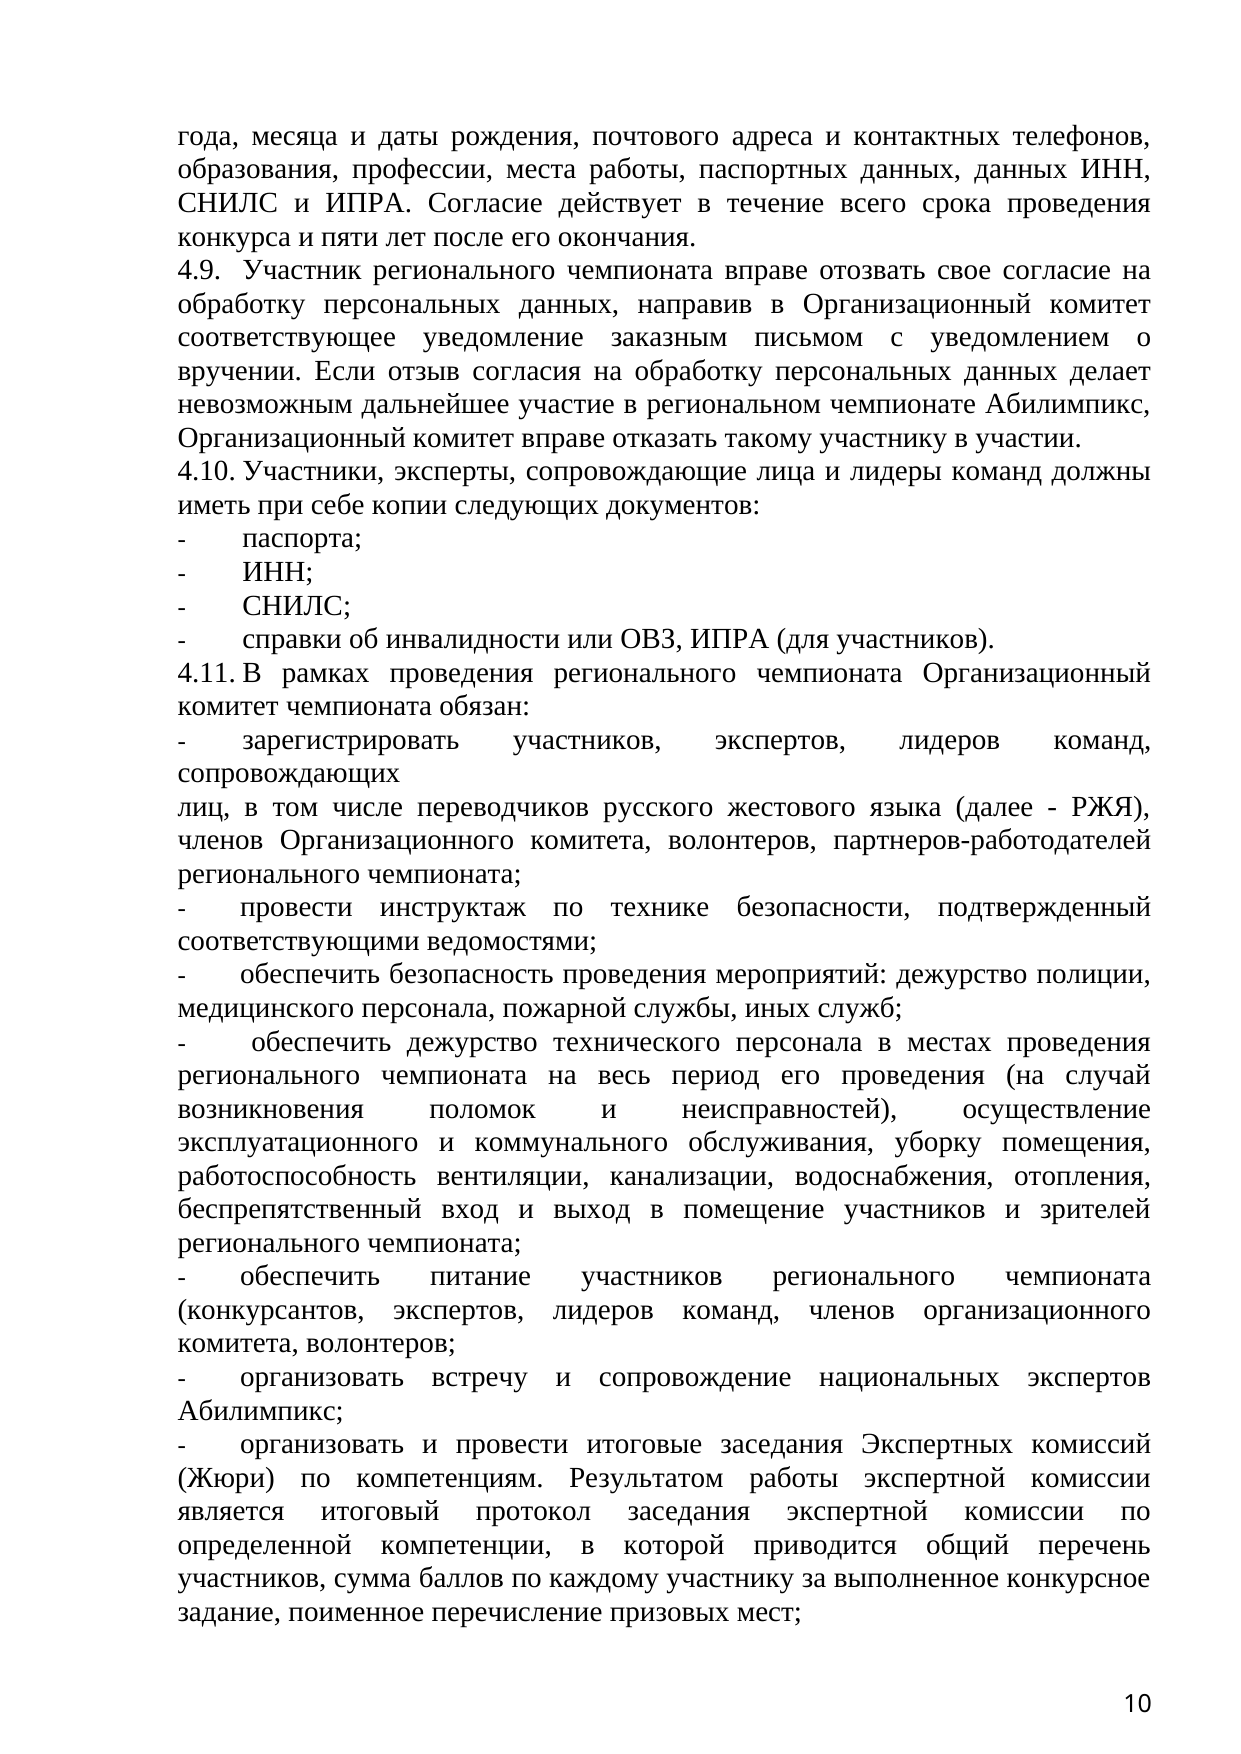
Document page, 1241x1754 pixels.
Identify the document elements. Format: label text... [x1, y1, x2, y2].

list зарегистрировать участников, экспертов, лидеров команд, сопровождающих [177, 722, 1152, 789]
list справки об инвалидности или ОВЗ, ИПРА (для участников). [177, 621, 1152, 655]
list В рамках проведения регионального чемпионата Организационный комитет чемпионата обязан: [177, 655, 1152, 722]
list обеспечить питание участников регионального чемпионата (конкурсантов, экспертов, лидеров команд, членов организационного комитета, волонтеров; [177, 1258, 1152, 1359]
list обеспечить безопасность проведения мероприятий: дежурство полиции, медицинского персонала, пожарной службы, иных служб; [177, 957, 1152, 1024]
text лиц, в том числе переводчиков русского жестового языка (далее - РЖЯ), членов Организационного комитета, волонтеров, партнеров-работодателей регионального чемпионата; [177, 789, 1152, 889]
list Участники, эксперты, сопровождающие лица и лидеры команд должны иметь при себе копии следующих документов: [177, 453, 1152, 521]
list СНИЛС; [177, 588, 1152, 621]
list ИНН; [177, 554, 1152, 588]
list организовать встречу и сопровождение национальных экспертов Абилимпикс; [177, 1359, 1152, 1426]
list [177, 118, 1152, 252]
list Участник регионального чемпионата вправе отозвать свое согласие на обработку персональных данных, направив в Организационный комитет соответствующее уведомление заказным письмом с уведомлением о вручении. Если отзыв согласия на обработку персональных данных делает невозможным дальнейшее участие в региональном чемпионате Абилимпикс, Организационный комитет вправе отказать такому участнику в участии. [177, 252, 1152, 453]
list провести инструктаж по технике безопасности, подтвержденный соответствующими ведомостями; [177, 889, 1152, 957]
list паспорта; [177, 521, 1152, 554]
list обеспечить дежурство технического персонала в местах проведения регионального чемпионата на весь период его проведения (на случай возникновения поломок и неисправностей), осуществление эксплуатационного и коммунального обслуживания, уборку помещения, работоспособность вентиляции, канализации, водоснабжения, отопления, беспрепятственный вход и выход в помещение участников и зрителей регионального чемпионата; [177, 1024, 1152, 1258]
list организовать и провести итоговые заседания Экспертных комиссий (Жюри) по компетенциям. Результатом работы экспертной комиссии является итоговый протокол заседания экспертной комиссии по определенной компетенции, в которой приводится общий перечень участников, сумма баллов по каждому участнику за выполненное конкурсное задание, поименное перечисление призовых мест; [177, 1426, 1152, 1627]
